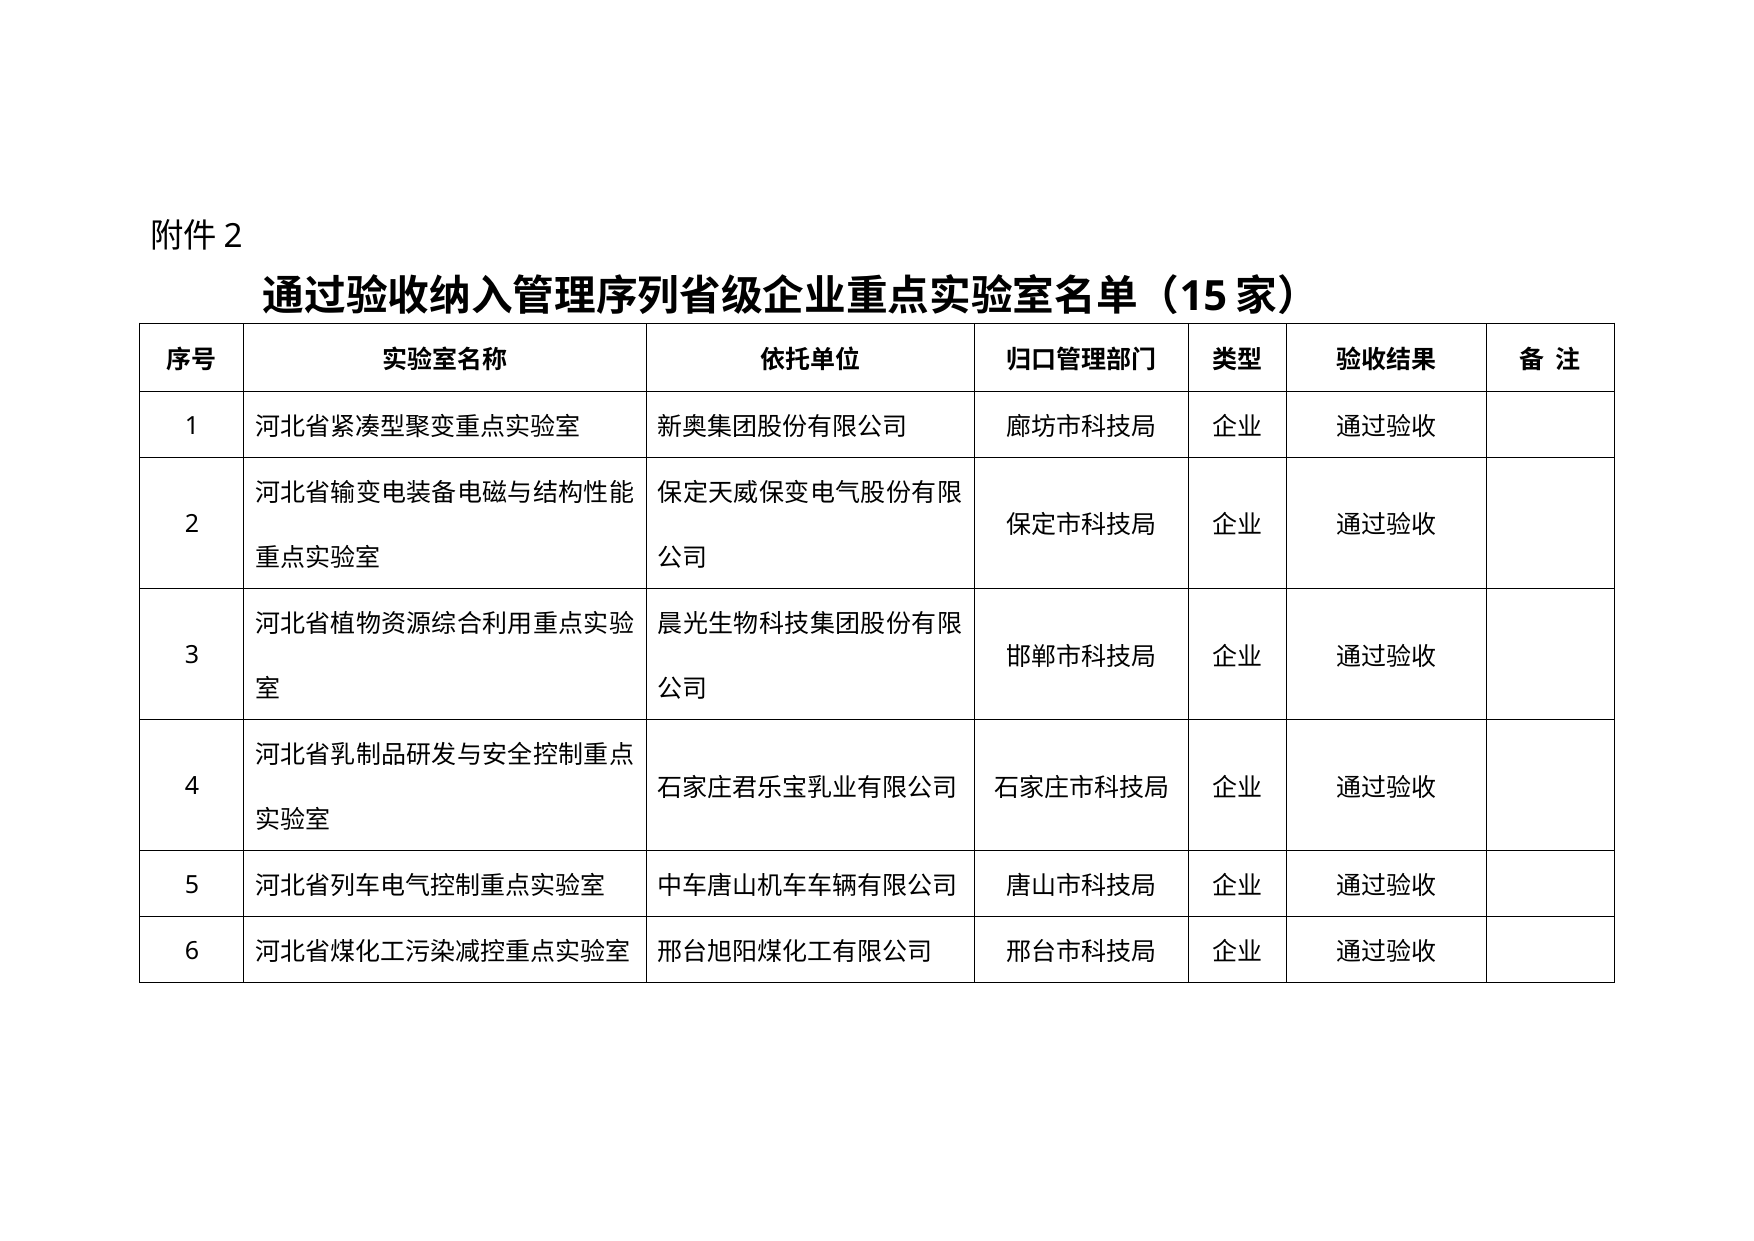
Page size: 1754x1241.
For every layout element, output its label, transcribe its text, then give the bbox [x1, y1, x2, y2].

table_cell 企业 [1189, 458, 1286, 588]
table_cell 廊坊市科技局 [975, 392, 1188, 457]
table_cell 河北省植物资源综合利用重点实验室 [244, 589, 646, 719]
table_cell 河北省列车电气控制重点实验室 [244, 851, 646, 916]
table_cell 河北省乳制品研发与安全控制重点实验室 [244, 720, 646, 850]
table_cell [1487, 720, 1614, 850]
table_cell 保定天威保变电气股份有限公司 [647, 458, 974, 588]
table_cell [1487, 917, 1614, 982]
table_header 依托单位 [647, 324, 974, 391]
table_cell 6 [140, 917, 243, 982]
table_header 验收结果 [1287, 324, 1486, 391]
table_cell 通过验收 [1287, 720, 1486, 850]
table_header 备 注 [1487, 324, 1614, 391]
table_cell 石家庄君乐宝乳业有限公司 [647, 720, 974, 850]
text 通过验收纳入管理序列省级企业重点实验室名单（15家） [150, 260, 1604, 323]
table_header 实验室名称 [244, 324, 646, 391]
table_cell 5 [140, 851, 243, 916]
table_header 序号 [140, 324, 243, 391]
table_cell 邢台旭阳煤化工有限公司 [647, 917, 974, 982]
table_cell [1487, 458, 1614, 588]
table_cell 通过验收 [1287, 851, 1486, 916]
table_cell 通过验收 [1287, 458, 1486, 588]
table_cell 1 [140, 392, 243, 457]
table_cell 企业 [1189, 917, 1286, 982]
table_cell [1487, 851, 1614, 916]
table_cell 保定市科技局 [975, 458, 1188, 588]
table_cell [1487, 392, 1614, 457]
table_cell 石家庄市科技局 [975, 720, 1188, 850]
table_cell 企业 [1189, 851, 1286, 916]
table_cell 4 [140, 720, 243, 850]
table_header 类型 [1189, 324, 1286, 391]
table_cell 新奥集团股份有限公司 [647, 392, 974, 457]
table_cell 企业 [1189, 589, 1286, 719]
table_cell 通过验收 [1287, 589, 1486, 719]
table_cell 邯郸市科技局 [975, 589, 1188, 719]
text 附件2 [150, 198, 1604, 260]
table_cell 唐山市科技局 [975, 851, 1188, 916]
table_cell 通过验收 [1287, 392, 1486, 457]
table_cell 河北省煤化工污染减控重点实验室 [244, 917, 646, 982]
table_cell 企业 [1189, 392, 1286, 457]
table_cell 3 [140, 589, 243, 719]
table_header 归口管理部门 [975, 324, 1188, 391]
table_cell 河北省输变电装备电磁与结构性能重点实验室 [244, 458, 646, 588]
table_cell 通过验收 [1287, 917, 1486, 982]
table_cell 邢台市科技局 [975, 917, 1188, 982]
table_cell 企业 [1189, 720, 1286, 850]
table_cell 2 [140, 458, 243, 588]
table_cell 中车唐山机车车辆有限公司 [647, 851, 974, 916]
table_cell 晨光生物科技集团股份有限公司 [647, 589, 974, 719]
table_cell 河北省紧凑型聚变重点实验室 [244, 392, 646, 457]
table_cell [1487, 589, 1614, 719]
